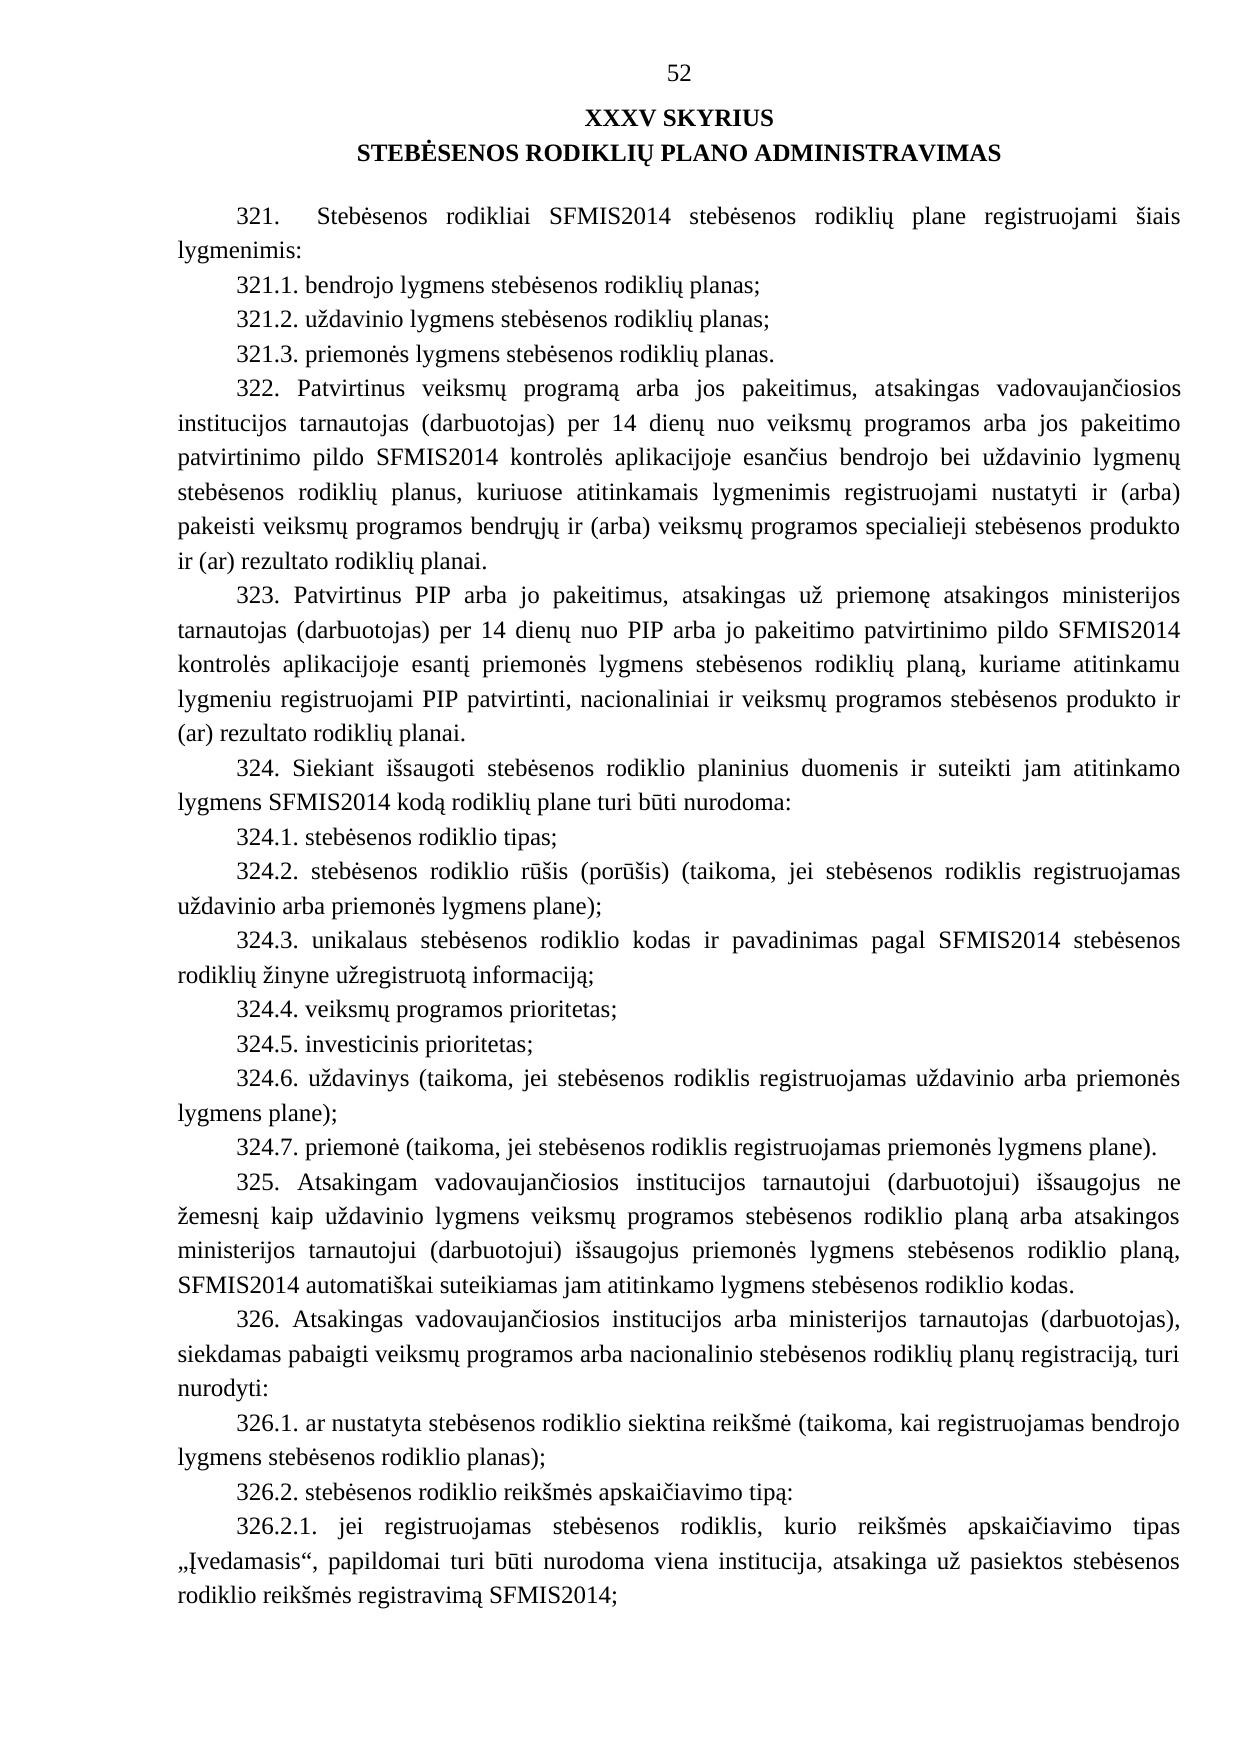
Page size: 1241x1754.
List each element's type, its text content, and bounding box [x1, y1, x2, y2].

text 324.2. stebėsenos rodiklio rūšis (porūšis) (taikoma, jei stebėsenos rodiklis registruojamas uždavinio arba priemonės lygmens plane); [177, 856, 1181, 919]
text 321.2. uždavinio lygmens stebėsenos rodiklių planas; [177, 304, 1181, 333]
text 324.5. investicinis prioritetas; [177, 1029, 1181, 1057]
text 324.7. priemonė (taikoma, jei stebėsenos rodiklis registruojamas priemonės lygmens plane). [177, 1132, 1181, 1161]
text STEBĖSENOS RODIKLIŲ PLANO ADMINISTRAVIMAS [177, 138, 1181, 167]
text XXXV SKYRIUS [177, 103, 1181, 132]
text 326.2. stebėsenos rodiklio reikšmės apskaičiavimo tipą: [177, 1477, 1181, 1506]
text 324.6. uždavinys (taikoma, jei stebėsenos rodiklis registruojamas uždavinio arba priemonės lygmens plane); [177, 1063, 1181, 1126]
text 321. Stebėsenos rodikliai SFMIS2014 stebėsenos rodiklių plane registruojami šiais lygmenimis: [177, 201, 1181, 264]
text 321.3. priemonės lygmens stebėsenos rodiklių planas. [177, 339, 1181, 368]
text 326.1. ar nustatyta stebėsenos rodiklio siektina reikšmė (taikoma, kai registruojamas bendrojo lygmens stebėsenos rodiklio planas); [177, 1408, 1181, 1471]
text 326. Atsakingas vadovaujančiosios institucijos arba ministerijos tarnautojas (darbuotojas), siekdamas pabaigti veiksmų programos arba nacionalinio stebėsenos rodiklių planų registraciją, turi nurodyti: [177, 1304, 1181, 1402]
text 322. Patvirtinus veiksmų programą arba jos pakeitimus, atsakingas vadovaujančiosios institucijos tarnautojas (darbuotojas) per 14 dienų nuo veiksmų programos arba jos pakeitimo patvirtinimo pildo SFMIS2014 kontrolės aplikacijoje esančius bendrojo bei uždavinio lygmenų stebėsenos rodiklių planus, kuriuose atitinkamais lygmenimis registruojami nustatyti ir (arba) pakeisti veiksmų programos bendrųjų ir (arba) veiksmų programos specialieji stebėsenos produkto ir (ar) rezultato rodiklių planai. [177, 373, 1181, 575]
text 324.4. veiksmų programos prioritetas; [177, 994, 1181, 1023]
text 325. Atsakingam vadovaujančiosios institucijos tarnautojui (darbuotojui) išsaugojus ne žemesnį kaip uždavinio lygmens veiksmų programos stebėsenos rodiklio planą arba atsakingos ministerijos tarnautojui (darbuotojui) išsaugojus priemonės lygmens stebėsenos rodiklio planą, SFMIS2014 automatiškai suteikiamas jam atitinkamo lygmens stebėsenos rodiklio kodas. [177, 1167, 1181, 1299]
text 323. Patvirtinus PIP arba jo pakeitimus, atsakingas už priemonę atsakingos ministerijos tarnautojas (darbuotojas) per 14 dienų nuo PIP arba jo pakeitimo patvirtinimo pildo SFMIS2014 kontrolės aplikacijoje esantį priemonės lygmens stebėsenos rodiklių planą, kuriame atitinkamu lygmeniu registruojami PIP patvirtinti, nacionaliniai ir veiksmų programos stebėsenos produkto ir (ar) rezultato rodiklių planai. [177, 580, 1181, 747]
text 324. Siekiant išsaugoti stebėsenos rodiklio planinius duomenis ir suteikti jam atitinkamo lygmens SFMIS2014 kodą rodiklių plane turi būti nurodoma: [177, 753, 1181, 816]
text 321.1. bendrojo lygmens stebėsenos rodiklių planas; [177, 270, 1181, 299]
text 324.3. unikalaus stebėsenos rodiklio kodas ir pavadinimas pagal SFMIS2014 stebėsenos rodiklių žinyne užregistruotą informaciją; [177, 925, 1181, 988]
text 324.1. stebėsenos rodiklio tipas; [177, 822, 1181, 851]
text 326.2.1. jei registruojamas stebėsenos rodiklis, kurio reikšmės apskaičiavimo tipas „Įvedamasis“, papildomai turi būti nurodoma viena institucija, atsakinga už pasiektos stebėsenos rodiklio reikšmės registravimą SFMIS2014; [177, 1511, 1181, 1609]
